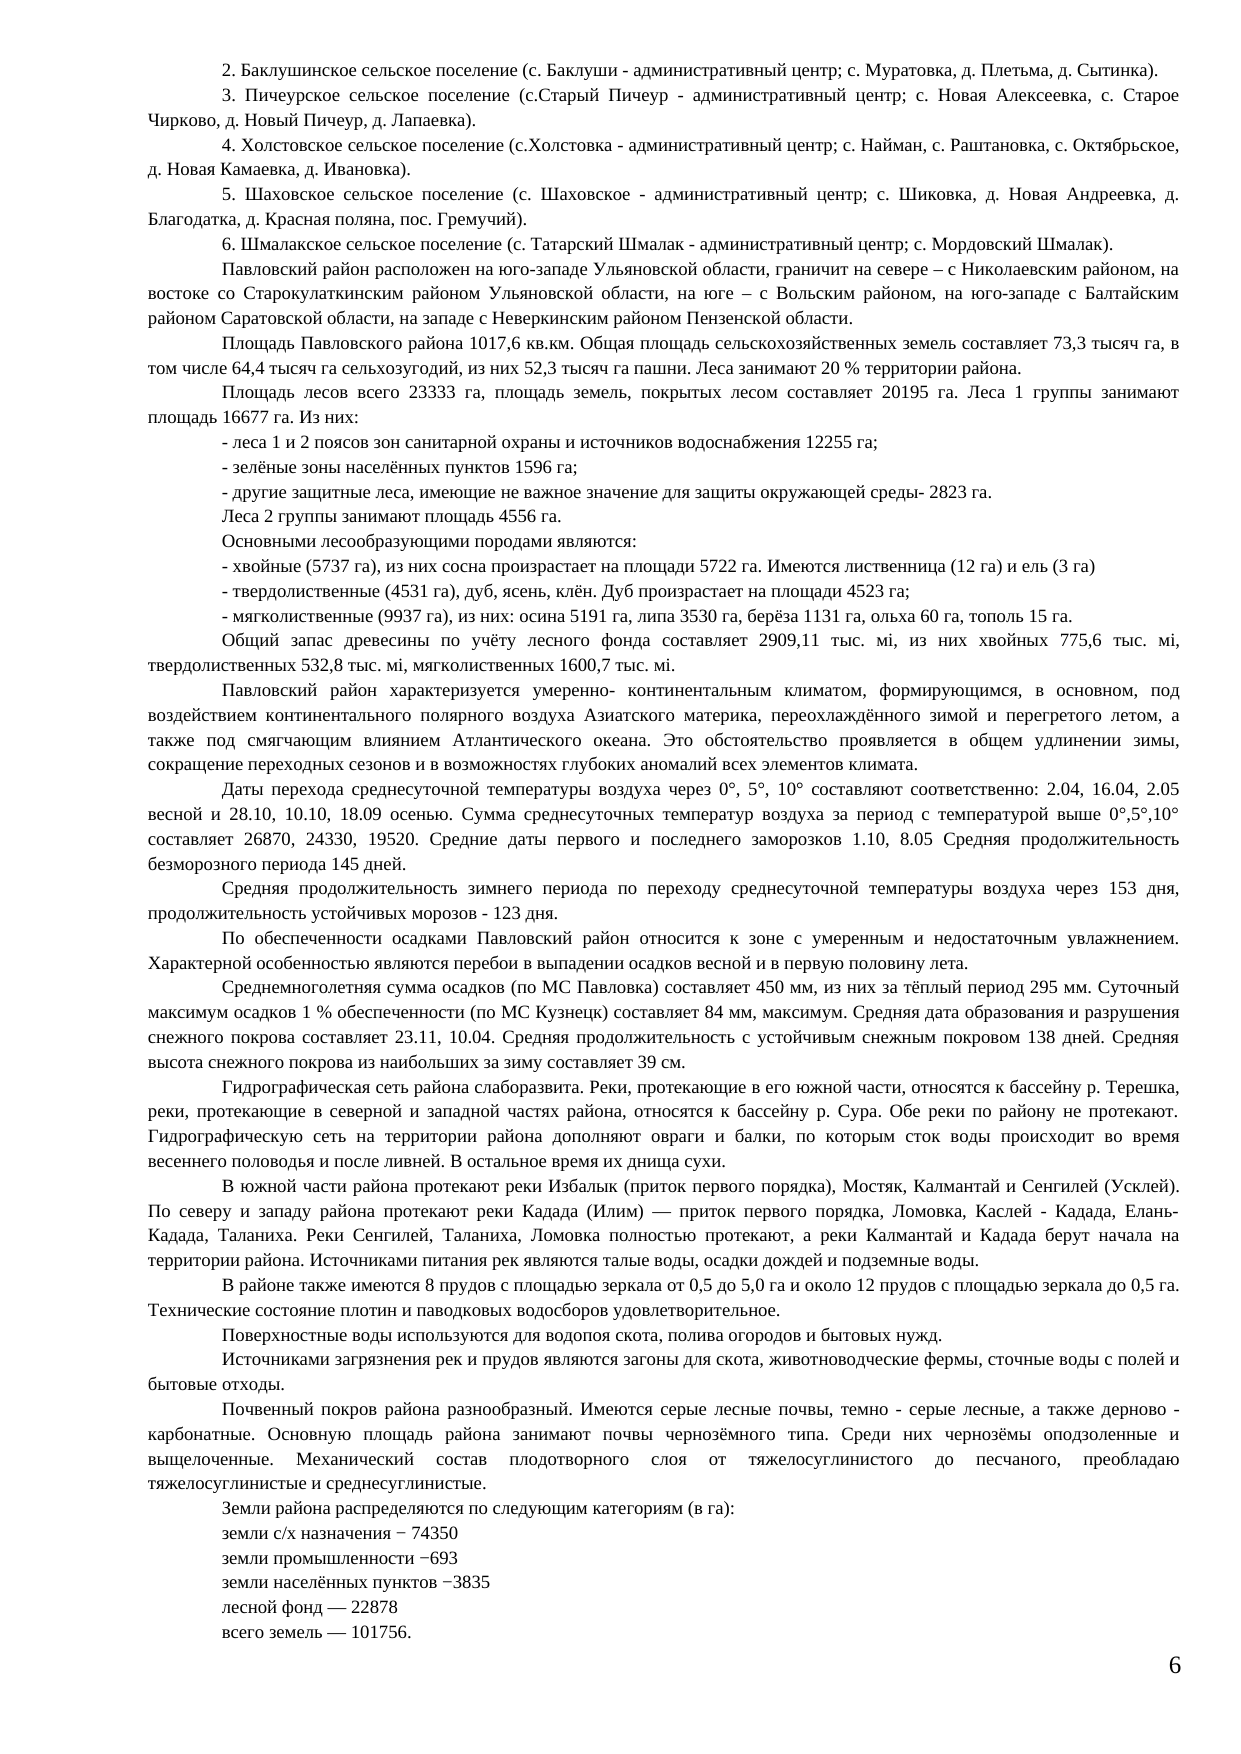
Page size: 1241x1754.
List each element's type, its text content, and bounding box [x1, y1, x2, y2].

text Павловский район расположен на юго-западе Ульяновской области, граничит на севере – с Николаевским районом, на востоке со Старокулаткинским районом Ульяновской области, на юге – с Вольским районом, на юго-западе с Балтайским районом Саратовской области, на западе с Неверкинским районом Пензенской области. [148, 257, 1181, 328]
text Даты перехода среднесуточной температуры воздуха через 0°, 5°, 10° составляют соответственно: 2.04, 16.04, 2.05 весной и 28.10, 10.10, 18.09 осенью. Сумма среднесуточных температур воздуха за период с температурой выше 0°,5°,10° составляет 26870, 24330, 19520. Средние даты первого и последнего заморозков 1.10, 8.05 Средняя продолжительность безморозного периода 145 дней. [148, 778, 1181, 874]
text 6. Шмалакское сельское поселение (с. Татарский Шмалак - административный центр; с. Мордовский Шмалак). [148, 233, 1181, 254]
text В южной части района протекают реки Избалык (приток первого порядка), Мостяк, Калмантай и Сенгилей (Усклей). По северу и западу района протекают реки Кадада (Илим) — приток первого порядка, Ломовка, Каслей - Кадада, Елань- Кадада, Таланиха. Реки Сенгилей, Таланиха, Ломовка полностью протекают, а реки Калмантай и Кадада берут начала на территории района. Источниками питания рек являются талые воды, осадки дождей и подземные воды. [148, 1175, 1181, 1271]
text Площадь лесов всего 23333 га, площадь земель, покрытых лесом составляет 20195 га. Леса 1 группы занимают площадь 16677 га. Из них: [148, 381, 1181, 428]
text Поверхностные воды используются для водопоя скота, полива огородов и бытовых нужд. [148, 1323, 1181, 1345]
text Почвенный покров района разнообразный. Имеются серые лесные почвы, темно - серые лесные, а также дерново - карбонатные. Основную площадь района занимают почвы чернозёмного типа. Среди них чернозёмы оподзоленные и выщелоченные. Механический состав плодотворного слоя от тяжелосуглинистого до песчаного, преобладаю тяжелосуглинистые и среднесуглинистые. [148, 1398, 1181, 1494]
text Гидрографическая сеть района слаборазвита. Реки, протекающие в его южной части, относятся к бассейну р. Терешка, реки, протекающие в северной и западной частях района, относятся к бассейну р. Сура. Обе реки по району не протекают. Гидрографическую сеть на территории района дополняют овраги и балки, по которым сток воды происходит во время весеннего половодья и после ливней. В остальное время их днища сухи. [148, 1076, 1181, 1171]
text Павловский район характеризуется умеренно- континентальным климатом, формирующимся, в основном, под воздействием континентального полярного воздуха Азиатского материка, переохлаждённого зимой и перегретого летом, а также под смягчающим влиянием Атлантического океана. Это обстоятельство проявляется в общем удлинении зимы, сокращение переходных сезонов и в возможностях глубоких аномалий всех элементов климата. [148, 679, 1181, 775]
text 3. Пичеурское сельское поселение (с.Старый Пичеур - административный центр; с. Новая Алексеевка, с. Старое Чирково, д. Новый Пичеур, д. Лапаевка). [148, 84, 1181, 130]
text По обеспеченности осадками Павловский район относится к зоне с умеренным и недостаточным увлажнением. Характерной особенностью являются перебои в выпадении осадков весной и в первую половину лета. [148, 927, 1181, 973]
text земли промышленности −693 [148, 1547, 1181, 1568]
text Основными лесообразующими породами являются: [148, 530, 1181, 552]
text В районе также имеются 8 прудов с площадью зеркала от 0,5 до 5,0 га и около 12 прудов с площадью зеркала до 0,5 га. Технические состояние плотин и паводковых водосборов удовлетворительное. [148, 1274, 1181, 1320]
text - хвойные (5737 га), из них сосна произрастает на площади 5722 га. Имеются лиственница (12 га) и ель (3 га) [148, 555, 1181, 576]
text - мягколиственные (9937 га), из них: осина 5191 га, липа 3530 га, берёза 1131 га, ольха 60 га, тополь 15 га. [148, 604, 1181, 626]
text Площадь Павловского района 1017,6 кв.км. Общая площадь сельскохозяйственных земель составляет 73,3 тысяч га, в том числе 64,4 тысяч га сельхозугодий, из них 52,3 тысяч га пашни. Леса занимают 20 % территории района. [148, 332, 1181, 378]
text земли населённых пунктов −3835 [148, 1571, 1181, 1593]
text лесной фонд — 22878 [148, 1596, 1181, 1618]
text 5. Шаховское сельское поселение (с. Шаховское - административный центр; с. Шиковка, д. Новая Андреевка, д. Благодатка, д. Красная поляна, пос. Гремучий). [148, 183, 1181, 229]
text - твердолиственные (4531 га), дуб, ясень, клён. Дуб произрастает на площади 4523 га; [148, 580, 1181, 601]
text 4. Холстовское сельское поселение (с.Холстовка - административный центр; с. Найман, с. Раштановка, с. Октябрьское, д. Новая Камаевка, д. Ивановка). [148, 133, 1181, 180]
text Средняя продолжительность зимнего периода по переходу среднесуточной температуры воздуха через 153 дня, продолжительность устойчивых морозов - 123 дня. [148, 877, 1181, 923]
text - зелёные зоны населённых пунктов 1596 га; [148, 456, 1181, 477]
text - леса 1 и 2 поясов зон санитарной охраны и источников водоснабжения 12255 га; [148, 431, 1181, 452]
text - другие защитные леса, имеющие не важное значение для защиты окружающей среды- 2823 га. [148, 481, 1181, 502]
text Леса 2 группы занимают площадь 4556 га. [148, 505, 1181, 527]
text Среднемноголетняя сумма осадков (по МС Павловка) составляет 450 мм, из них за тёплый период 295 мм. Суточный максимум осадков 1 % обеспеченности (по МС Кузнецк) составляет 84 мм, максимум. Средняя дата образования и разрушения снежного покрова составляет 23.11, 10.04. Средняя продолжительность с устойчивым снежным покровом 138 дней. Средняя высота снежного покрова из наибольших за зиму составляет 39 см. [148, 976, 1181, 1072]
text Земли района распределяются по следующим категориям (в га): [148, 1497, 1181, 1518]
text Источниками загрязнения рек и прудов являются загоны для скота, животноводческие фермы, сточные воды с полей и бытовые отходы. [148, 1348, 1181, 1394]
text Общий запас древесины по учёту лесного фонда составляет 2909,11 тыс. мі, из них хвойных 775,6 тыс. мі, твердолиственных 532,8 тыс. мі, мягколиственных 1600,7 тыс. мі. [148, 629, 1181, 676]
text 2. Баклушинское сельское поселение (с. Баклуши - административный центр; с. Муратовка, д. Плетьма, д. Сытинка). [148, 59, 1181, 81]
text земли с/х назначения − 74350 [148, 1522, 1181, 1543]
text всего земель — 101756. [148, 1621, 1181, 1642]
